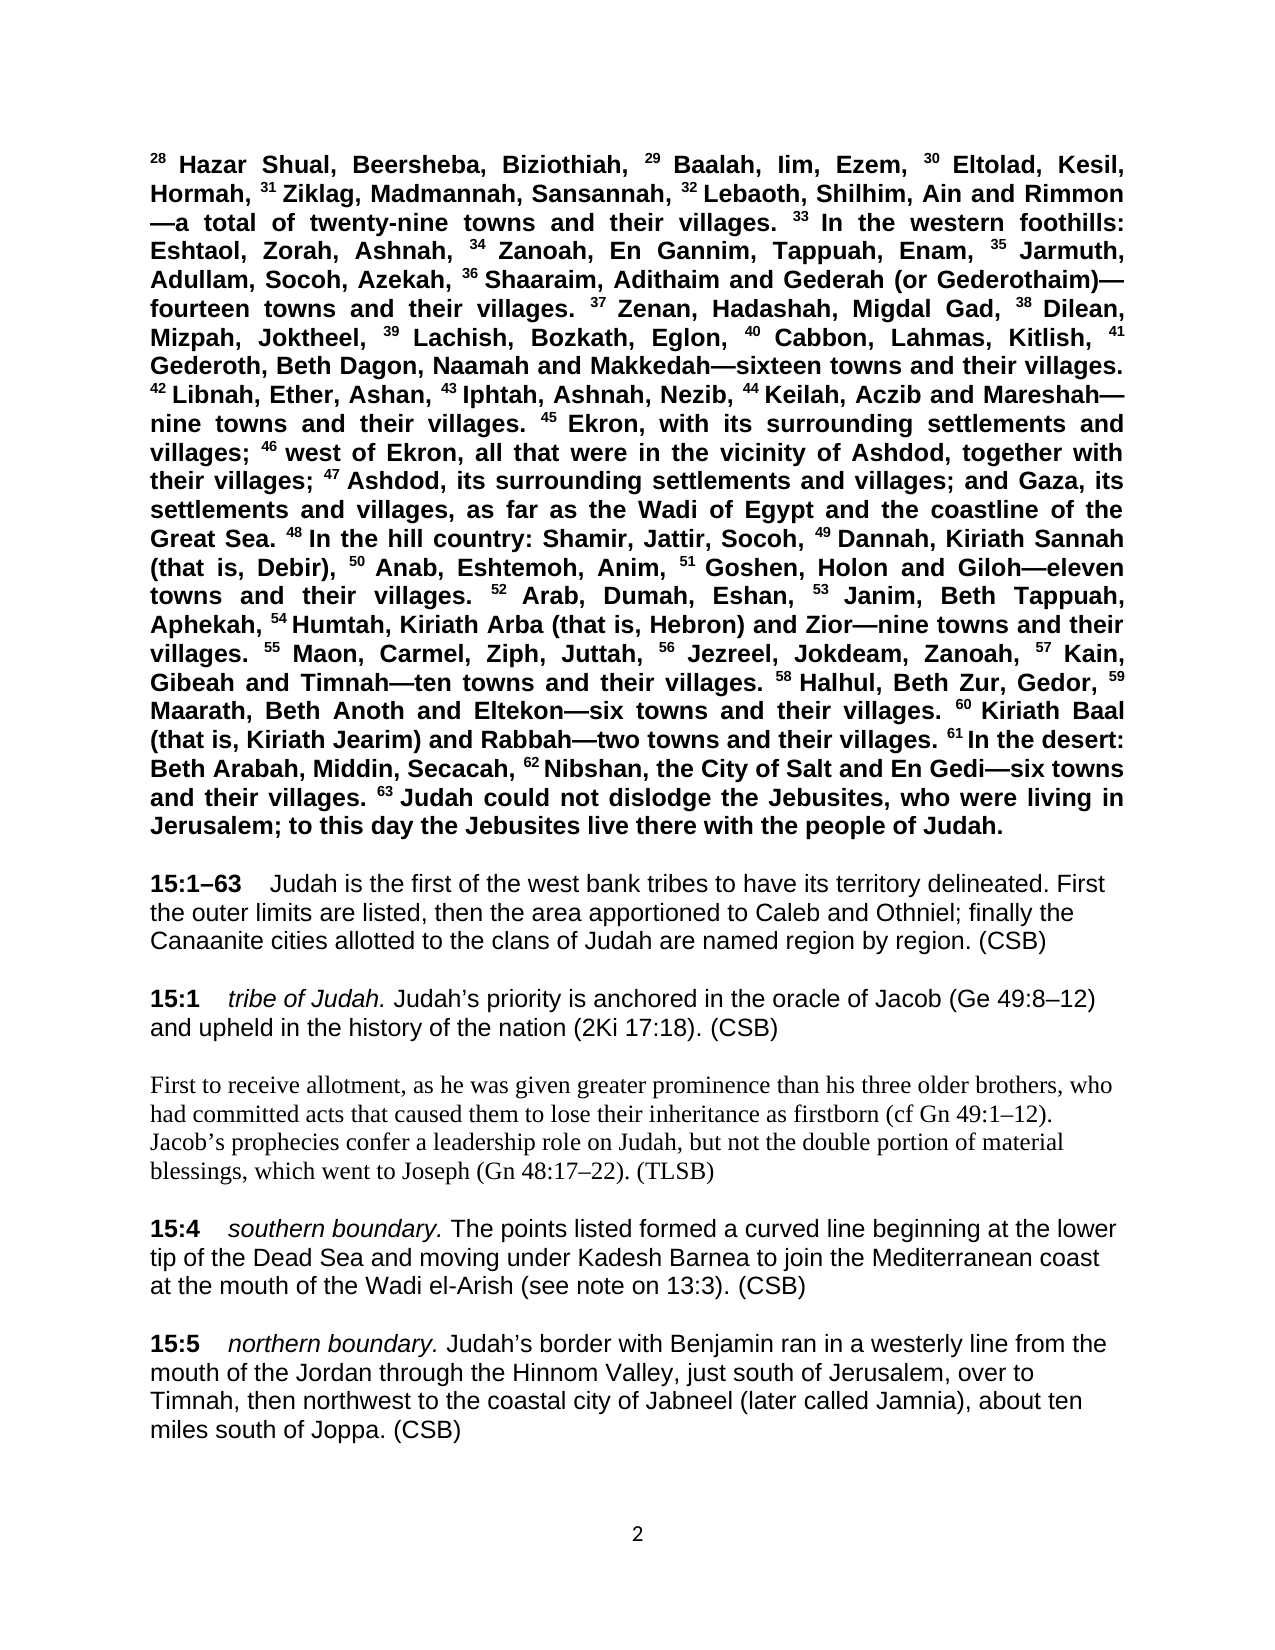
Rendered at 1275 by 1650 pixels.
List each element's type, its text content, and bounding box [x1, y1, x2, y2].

text 15:1 tribe of Judah. Judah’s priority is anchored in the oracle of Jacob (Ge 49:8–12) and upheld in the history of the nation (2Ki 17:18). (CSB) [150, 984, 1125, 1041]
text First to receive allotment, as he was given greater prominence than his three older brothers, who had committed acts that caused them to lose their inheritance as firstborn (cf Gn 49:1–12). Jacob’s prophecies confer a leadership role on Judah, but not the double portion of material blessings, which went to Joseph (Gn 48:17–22). (TLSB) [150, 1070, 1125, 1185]
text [150, 150, 1125, 840]
text 15:5 northern boundary. Judah’s border with Benjamin ran in a westerly line from the mouth of the Jordan through the Hinnom Valley, just south of Jerusalem, over to Timnah, then northwest to the coastal city of Jabneel (later called Jamnia), about ten miles south of Joppa. (CSB) [150, 1329, 1125, 1444]
text 15:1–63 Judah is the first of the west bank tribes to have its territory delineated. First the outer limits are listed, then the area apportioned to Caleb and Othniel; finally the Canaanite cities allotted to the clans of Judah are named region by region. (CSB) [150, 869, 1125, 955]
text 15:4 southern boundary. The points listed formed a curved line beginning at the lower tip of the Dead Sea and moving under Kadesh Barnea to join the Mediterranean coast at the mouth of the Wadi el-Arish (see note on 13:3). (CSB) [150, 1214, 1125, 1300]
